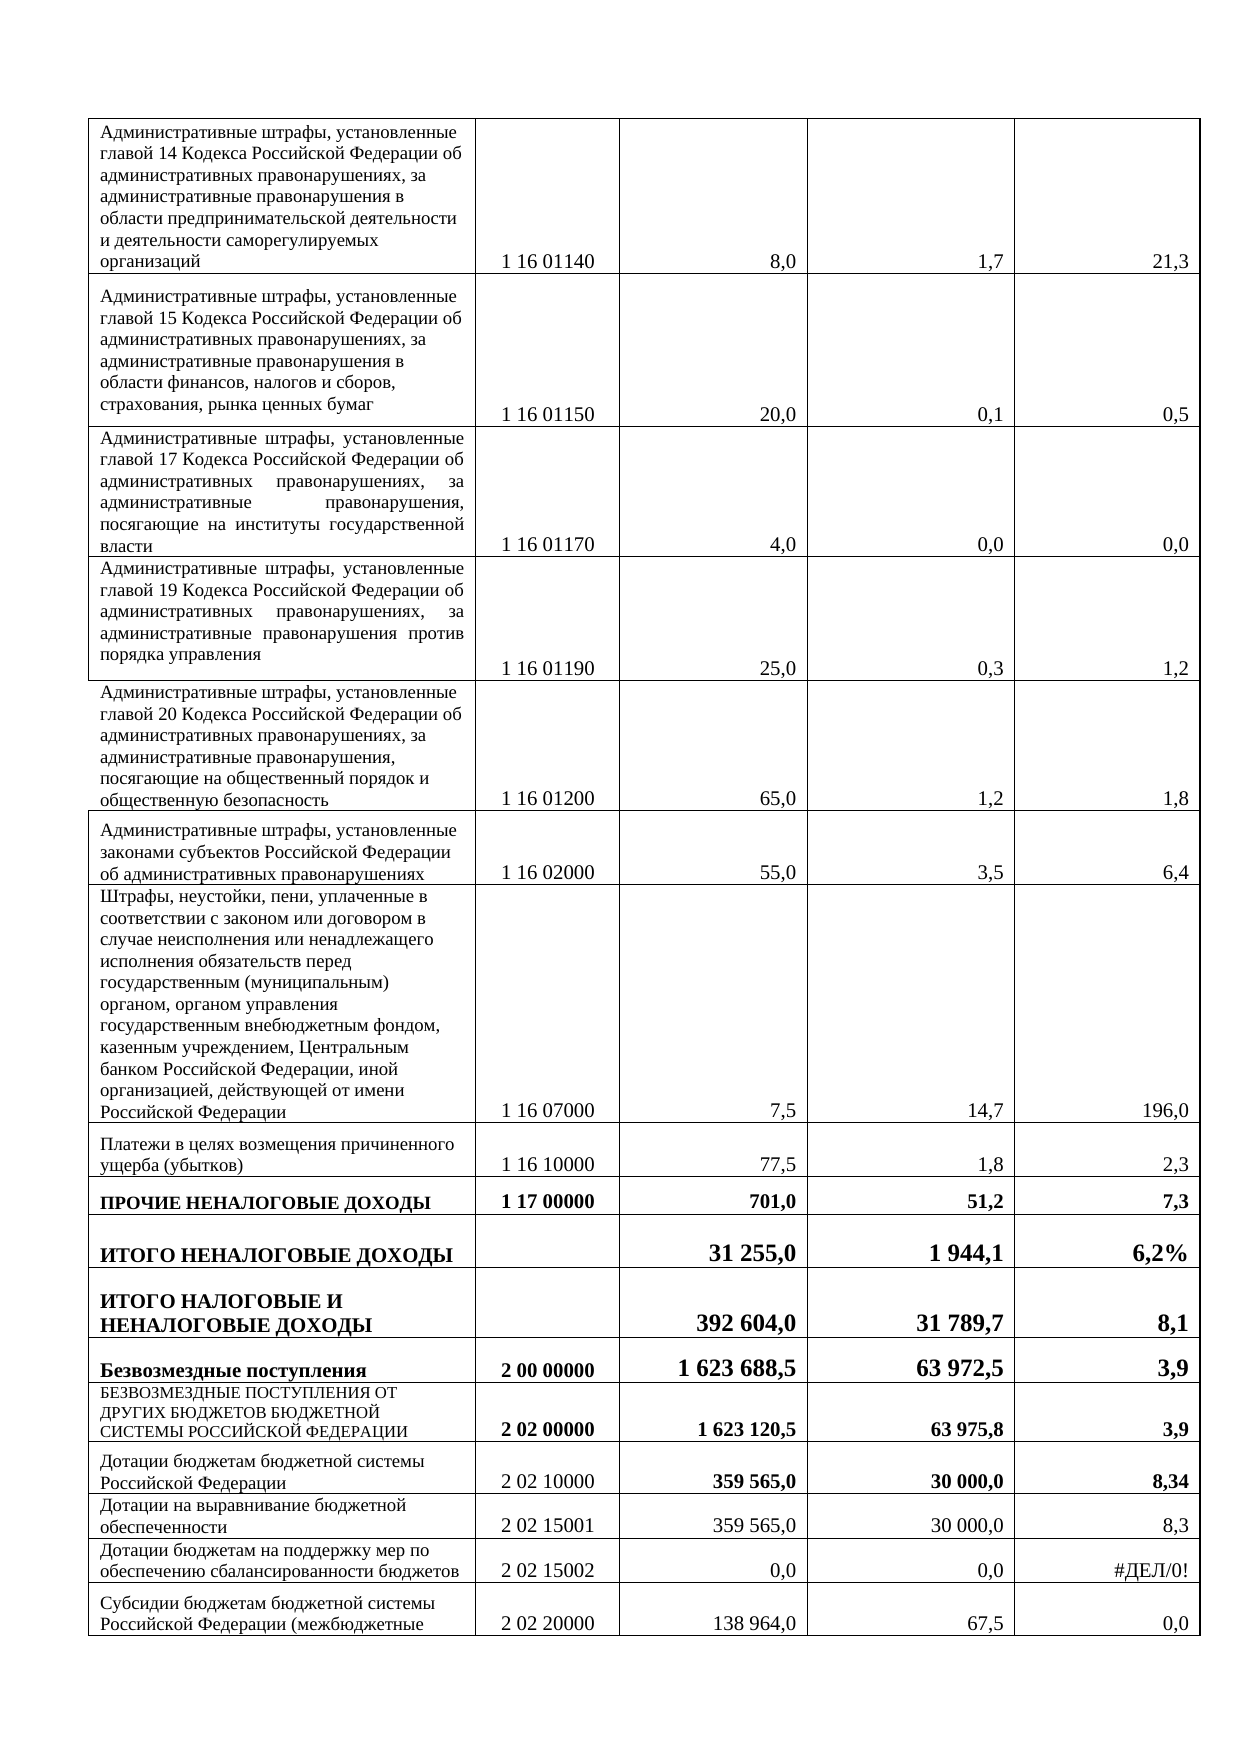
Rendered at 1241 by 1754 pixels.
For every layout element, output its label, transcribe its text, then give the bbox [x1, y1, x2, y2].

table_cell 1 944,1 [808, 1215, 1014, 1267]
table_cell 8,0 [620, 119, 807, 273]
table_cell ИТОГО НЕНАЛОГОВЫЕ ДОХОДЫ [89, 1215, 475, 1267]
table_cell Административные штрафы, установленные главой 19 Кодекса Российской Федерации об административных правонарушениях, за административные правонарушения против порядка управления [89, 557, 475, 680]
table_cell 1 623 688,5 [620, 1338, 807, 1382]
table_cell 1 16 01140 [476, 119, 619, 273]
table_cell 30 000,0 [808, 1494, 1014, 1537]
table_cell 0,0 [1015, 1583, 1199, 1635]
table_cell 63 975,8 [808, 1383, 1014, 1441]
table_cell Административные штрафы, установленные законами субъектов Российской Федерации об административных правонарушениях [89, 811, 475, 884]
table_cell 1,8 [1015, 681, 1199, 810]
table_cell 1 16 01170 [476, 427, 619, 556]
table_cell 30 000,0 [808, 1442, 1014, 1493]
table_cell 8,1 [1015, 1268, 1199, 1337]
table_cell 1,8 [808, 1123, 1014, 1176]
table_cell 1 16 01150 [476, 274, 619, 426]
table_cell 0,0 [620, 1539, 807, 1582]
table_cell 3,9 [1015, 1338, 1199, 1382]
table_cell 1 16 01200 [476, 681, 619, 810]
table_cell 2 02 00000 [476, 1383, 619, 1441]
table_cell 1 623 120,5 [620, 1383, 807, 1441]
table_cell 67,5 [808, 1583, 1014, 1635]
table_cell 1 17 00000 [476, 1177, 619, 1213]
table_cell 8,3 [1015, 1494, 1199, 1537]
table_cell Административные штрафы, установленные главой 14 Кодекса Российской Федерации об административных правонарушениях, за административные правонарушения в области предпринимательской деятельности и деятельности саморегулируемых организаций [89, 119, 475, 273]
table_cell 4,0 [620, 427, 807, 556]
table_cell 1 16 10000 [476, 1123, 619, 1176]
table_cell 1 16 01190 [476, 557, 619, 680]
table_cell 1,2 [1015, 557, 1199, 680]
table_cell 2 00 00000 [476, 1338, 619, 1382]
table_cell Административные штрафы, установленные главой 20 Кодекса Российской Федерации об административных правонарушениях, за административные правонарушения, посягающие на общественный порядок и общественную безопасность [89, 681, 475, 810]
table_cell 2 02 20000 [476, 1583, 619, 1635]
table_cell ИТОГО НАЛОГОВЫЕ И НЕНАЛОГОВЫЕ ДОХОДЫ [89, 1268, 475, 1337]
table_cell 3,5 [808, 811, 1014, 884]
table_cell 25,0 [620, 557, 807, 680]
table_cell 0,3 [808, 557, 1014, 680]
table_cell 7,3 [1015, 1177, 1199, 1213]
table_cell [89, 1583, 475, 1635]
table_cell 0,0 [808, 427, 1014, 556]
table_cell 196,0 [1015, 885, 1199, 1122]
table_cell 77,5 [620, 1123, 807, 1176]
table_cell 1 16 02000 [476, 811, 619, 884]
table_cell 31 255,0 [620, 1215, 807, 1267]
table_cell 6,4 [1015, 811, 1199, 884]
table_cell Безвозмездные поступления [89, 1338, 475, 1382]
table_cell 31 789,7 [808, 1268, 1014, 1337]
table_cell 21,3 [1015, 119, 1199, 273]
table_cell 14,7 [808, 885, 1014, 1122]
table_cell Платежи в целях возмещения причиненного ущерба (убытков) [89, 1123, 475, 1176]
table_cell 392 604,0 [620, 1268, 807, 1337]
table_cell 6,2% [1015, 1215, 1199, 1267]
table_cell 0,1 [808, 274, 1014, 426]
table_cell 0,0 [808, 1539, 1014, 1582]
table_cell [476, 1268, 619, 1337]
table_cell Дотации бюджетам на поддержку мер по обеспечению сбалансированности бюджетов [89, 1539, 475, 1582]
table_cell 359 565,0 [620, 1494, 807, 1537]
table_cell БЕЗВОЗМЕЗДНЫЕ ПОСТУПЛЕНИЯ ОТ ДРУГИХ БЮДЖЕТОВ БЮДЖЕТНОЙ СИСТЕМЫ РОССИЙСКОЙ ФЕДЕРАЦИИ [89, 1383, 475, 1441]
table_cell 2 02 10000 [476, 1442, 619, 1493]
table_cell [476, 1215, 619, 1267]
table_cell 138 964,0 [620, 1583, 807, 1635]
table_cell Административные штрафы, установленные главой 17 Кодекса Российской Федерации об административных правонарушениях, за административные правонарушения, посягающие на институты государственной власти [89, 427, 475, 556]
table_cell 20,0 [620, 274, 807, 426]
table_cell 359 565,0 [620, 1442, 807, 1493]
table_cell 55,0 [620, 811, 807, 884]
table_cell 63 972,5 [808, 1338, 1014, 1382]
table_cell 1 16 07000 [476, 885, 619, 1122]
table_cell 701,0 [620, 1177, 807, 1213]
table_cell 1,7 [808, 119, 1014, 273]
table_cell 65,0 [620, 681, 807, 810]
table_cell 51,2 [808, 1177, 1014, 1213]
table_cell #ДЕЛ/0! [1015, 1539, 1199, 1582]
table_cell 0,0 [1015, 427, 1199, 556]
table_cell 2,3 [1015, 1123, 1199, 1176]
table_cell 2 02 15001 [476, 1494, 619, 1537]
table_cell Дотации на выравнивание бюджетной обеспеченности [89, 1494, 475, 1537]
table_cell Административные штрафы, установленные главой 15 Кодекса Российской Федерации об административных правонарушениях, за административные правонарушения в области финансов, налогов и сборов, страхования, рынка ценных бумаг [89, 274, 475, 426]
table_cell Дотации бюджетам бюджетной системы Российской Федерации [89, 1442, 475, 1493]
table_cell 2 02 15002 [476, 1539, 619, 1582]
table_cell 3,9 [1015, 1383, 1199, 1441]
table_cell 8,34 [1015, 1442, 1199, 1493]
table_cell 0,5 [1015, 274, 1199, 426]
table_cell 1,2 [808, 681, 1014, 810]
table_cell Штрафы, неустойки, пени, уплаченные в соответствии с законом или договором в случае неисполнения или ненадлежащего исполнения обязательств перед государственным (муниципальным) органом, органом управления государственным внебюджетным фондом, казенным учреждением, Центральным банком Российской Федерации, иной организацией, действующей от имени Российской Федерации [89, 885, 475, 1122]
table_cell 7,5 [620, 885, 807, 1122]
table_cell ПРОЧИЕ НЕНАЛОГОВЫЕ ДОХОДЫ [89, 1177, 475, 1213]
